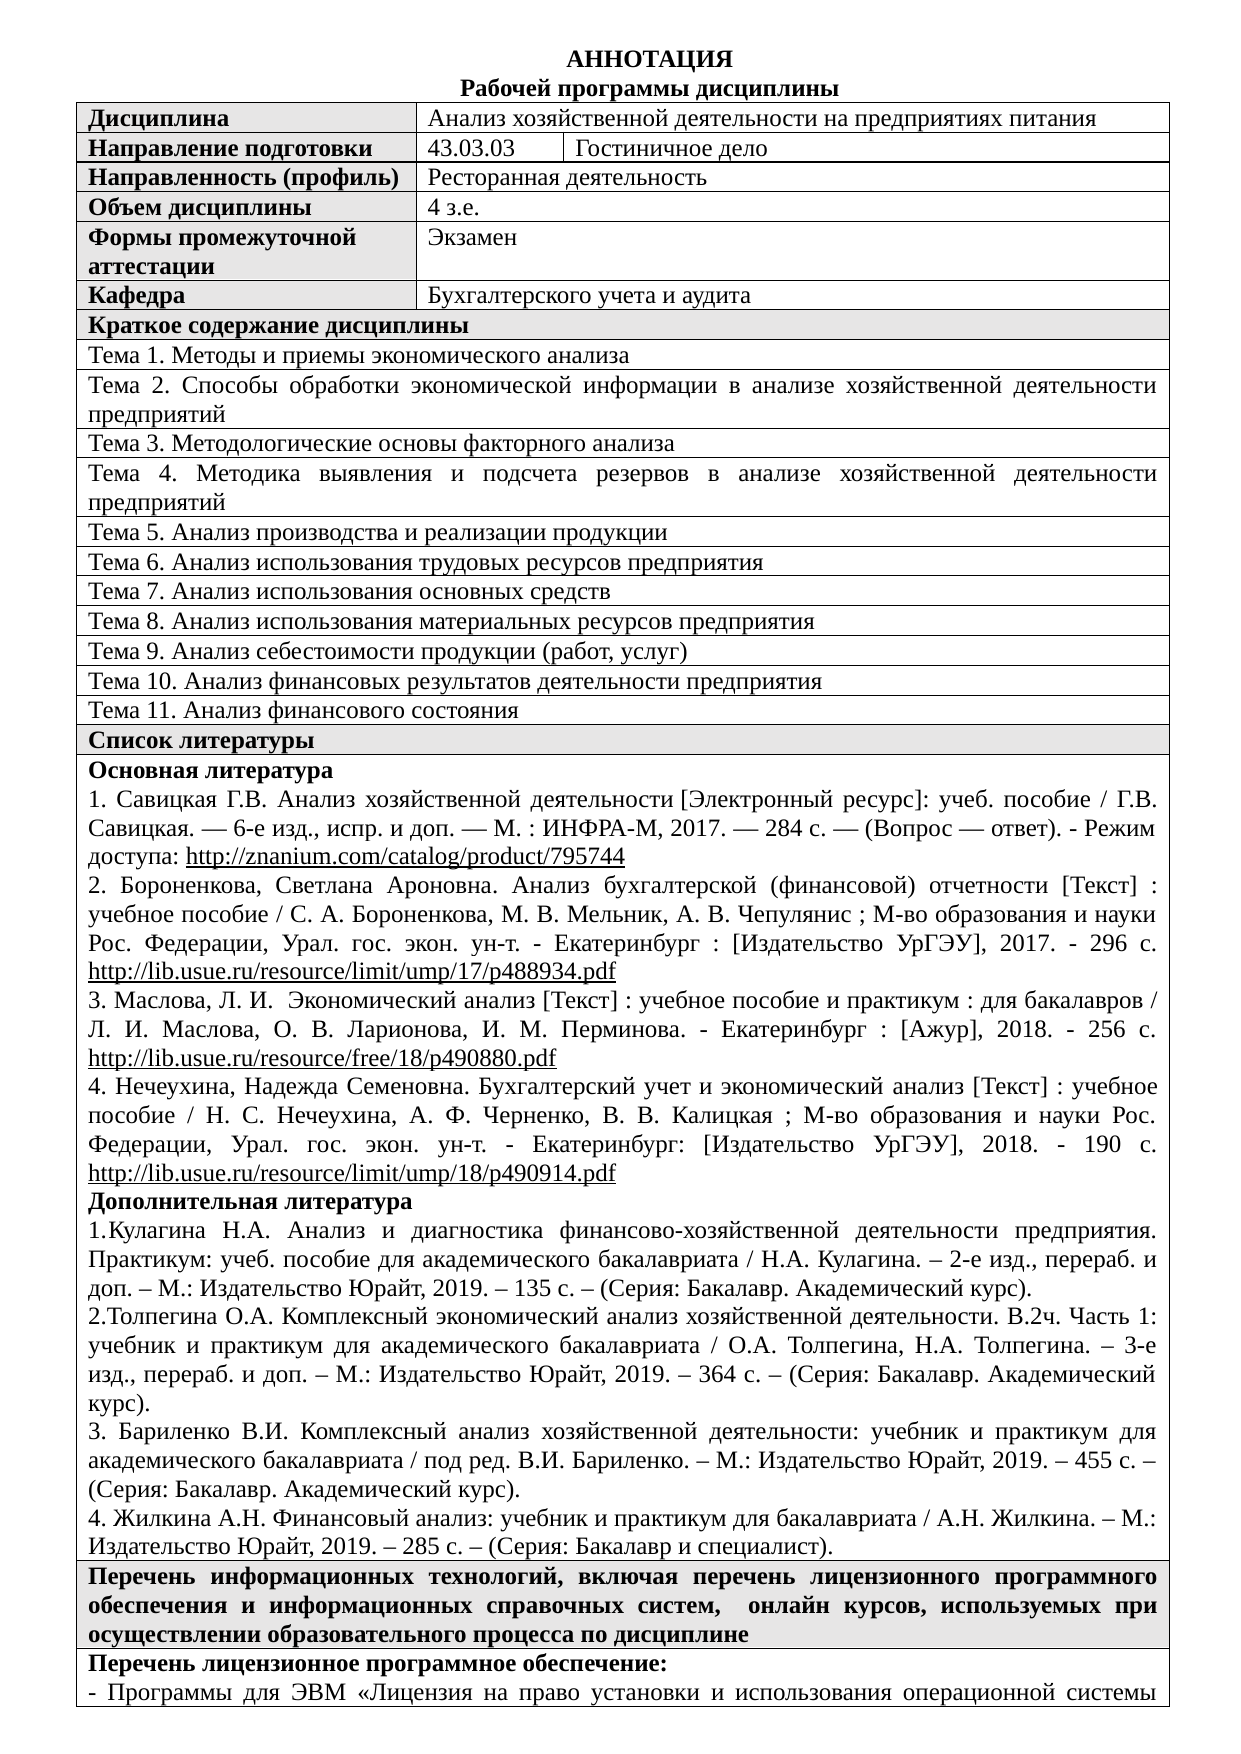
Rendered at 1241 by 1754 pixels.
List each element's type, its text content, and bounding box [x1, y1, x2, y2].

table_cell Направленность (профиль) [77, 163, 416, 191]
table_cell Тема 2. Способы обработки экономической информации в анализе хозяйственной деятельности предприятий [77, 370, 1169, 427]
table_cell Ресторанная деятельность [417, 163, 1169, 191]
table_cell Кафедра [77, 281, 416, 309]
text АННОТАЦИЯ [118, 44, 1181, 73]
text Рабочей программы дисциплины [118, 73, 1181, 102]
table_cell Тема 10. Анализ финансовых результатов деятельности предприятия [77, 666, 1169, 694]
table_cell Гостиничное дело [564, 133, 1169, 161]
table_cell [77, 1649, 1169, 1706]
table_cell Список литературы [77, 725, 1169, 754]
table_header Анализ хозяйственной деятельности на предприятиях питания [417, 103, 1169, 132]
table_cell 4 з.е. [417, 192, 1169, 221]
table_cell Тема 4. Методика выявления и подсчета резервов в анализе хозяйственной деятельности предприятий [77, 458, 1169, 516]
table_cell Бухгалтерского учета и аудита [417, 281, 1169, 309]
table_cell Тема 9. Анализ себестоимости продукции (работ, услуг) [77, 636, 1169, 665]
table_cell Формы промежуточной аттестации [77, 222, 416, 279]
table_cell Тема 1. Методы и приемы экономического анализа [77, 340, 1169, 369]
table_cell Тема 3. Методологические основы факторного анализа [77, 429, 1169, 457]
table_cell Тема 7. Анализ использования основных средств [77, 576, 1169, 605]
table_cell Направление подготовки [77, 133, 416, 161]
table_cell Экзамен [417, 222, 1169, 279]
table_cell Тема 8. Анализ использования материальных ресурсов предприятия [77, 606, 1169, 635]
table_cell 43.03.03 [417, 133, 563, 161]
table_cell Объем дисциплины [77, 192, 416, 221]
table_cell Тема 11. Анализ финансового состояния [77, 696, 1169, 724]
table_cell Краткое содержание дисциплины [77, 310, 1169, 339]
table_cell Тема 5. Анализ производства и реализации продукции [77, 517, 1169, 546]
table_cell Перечень информационных технологий, включая перечень лицензионного программного обеспечения и информационных справочных систем, онлайн курсов, используемых при осуществлении образовательного процесса по дисциплине [77, 1561, 1169, 1647]
table_cell Основная литература 1. Савицкая Г.В. Анализ хозяйственной деятельности [Электронный ресурс]: учеб. пособие / Г.В. Савицкая. — 6-е изд., испр. и доп. — М. : ИНФРА-М, 2017. — 284 с. — (Вопрос — ответ). - Режим доступа: http://znanium.com/catalog/product/795744 2. Бороненкова, Светлана Ароновна. Анализ бухгалтерской (финансовой) отчетности [Текст] : учебное пособие / С. А. Бороненкова, М. В. Мельник, А. В. Чепулянис ; М-во образования и науки Рос. Федерации, Урал. гос. экон. ун-т. - Екатеринбург : [Издательство УрГЭУ], 2017. - 296 с. http://lib.usue.ru/resource/limit/ump/17/p488934.pdf 3. Маслова, Л. И. Экономический анализ [Текст] : учебное пособие и практикум : для бакалавров / Л. И. Маслова, О. В. Ларионова, И. М. Перминова. - Екатеринбург : [Ажур], 2018. - 256 с. http://lib.usue.ru/resource/free/18/p490880.pdf 4. Нечеухина, Надежда Семеновна. Бухгалтерский учет и экономический анализ [Текст] : учебное пособие / Н. С. Нечеухина, А. Ф. Черненко, В. В. Калицкая ; М-во образования и науки Рос. Федерации, Урал. гос. экон. ун-т. - Екатеринбург: [Издательство УрГЭУ], 2018. - 190 с. http://lib.usue.ru/resource/limit/ump/18/p490914.pdf Дополнительная литература 1. Кулагина Н.А. Анализ и диагностика финансово-хозяйственной деятельности предприятия. Практикум: учеб. пособие для академического бакалавриата / Н.А. Кулагина. – 2-е изд., перераб. и доп. – М.: Издательство Юрайт, 2019. – 135 с. – (Серия: Бакалавр. Академический курс). 2.Толпегина О.А. Комплексный экономический анализ хозяйственной деятельности. В.2ч. Часть 1: учебник и практикум для академического бакалавриата / О.А. Толпегина, Н.А. Толпегина. – 3-е изд., перераб. и доп. – М.: Издательство Юрайт, 2019. – 364 с. – (Серия: Бакалавр. Академический курс). 3. Бариленко В.И. Комплексный анализ хозяйственной деятельности: учебник и практикум для академического бакалавриата / под ред. В.И. Бариленко. – М.: Издательство Юрайт, 2019. – 455 с. – (Серия: Бакалавр. Академический курс). 4. Жилкина А.Н. Финансовый анализ: учебник и практикум для бакалавриата / А.Н. Жилкина. – М.: Издательство Юрайт, 2019. – 285 с. – (Серия: Бакалавр и специалист). [77, 755, 1169, 1560]
table_header Дисциплина [77, 103, 416, 132]
table_cell Тема 6. Анализ использования трудовых ресурсов предприятия [77, 547, 1169, 575]
